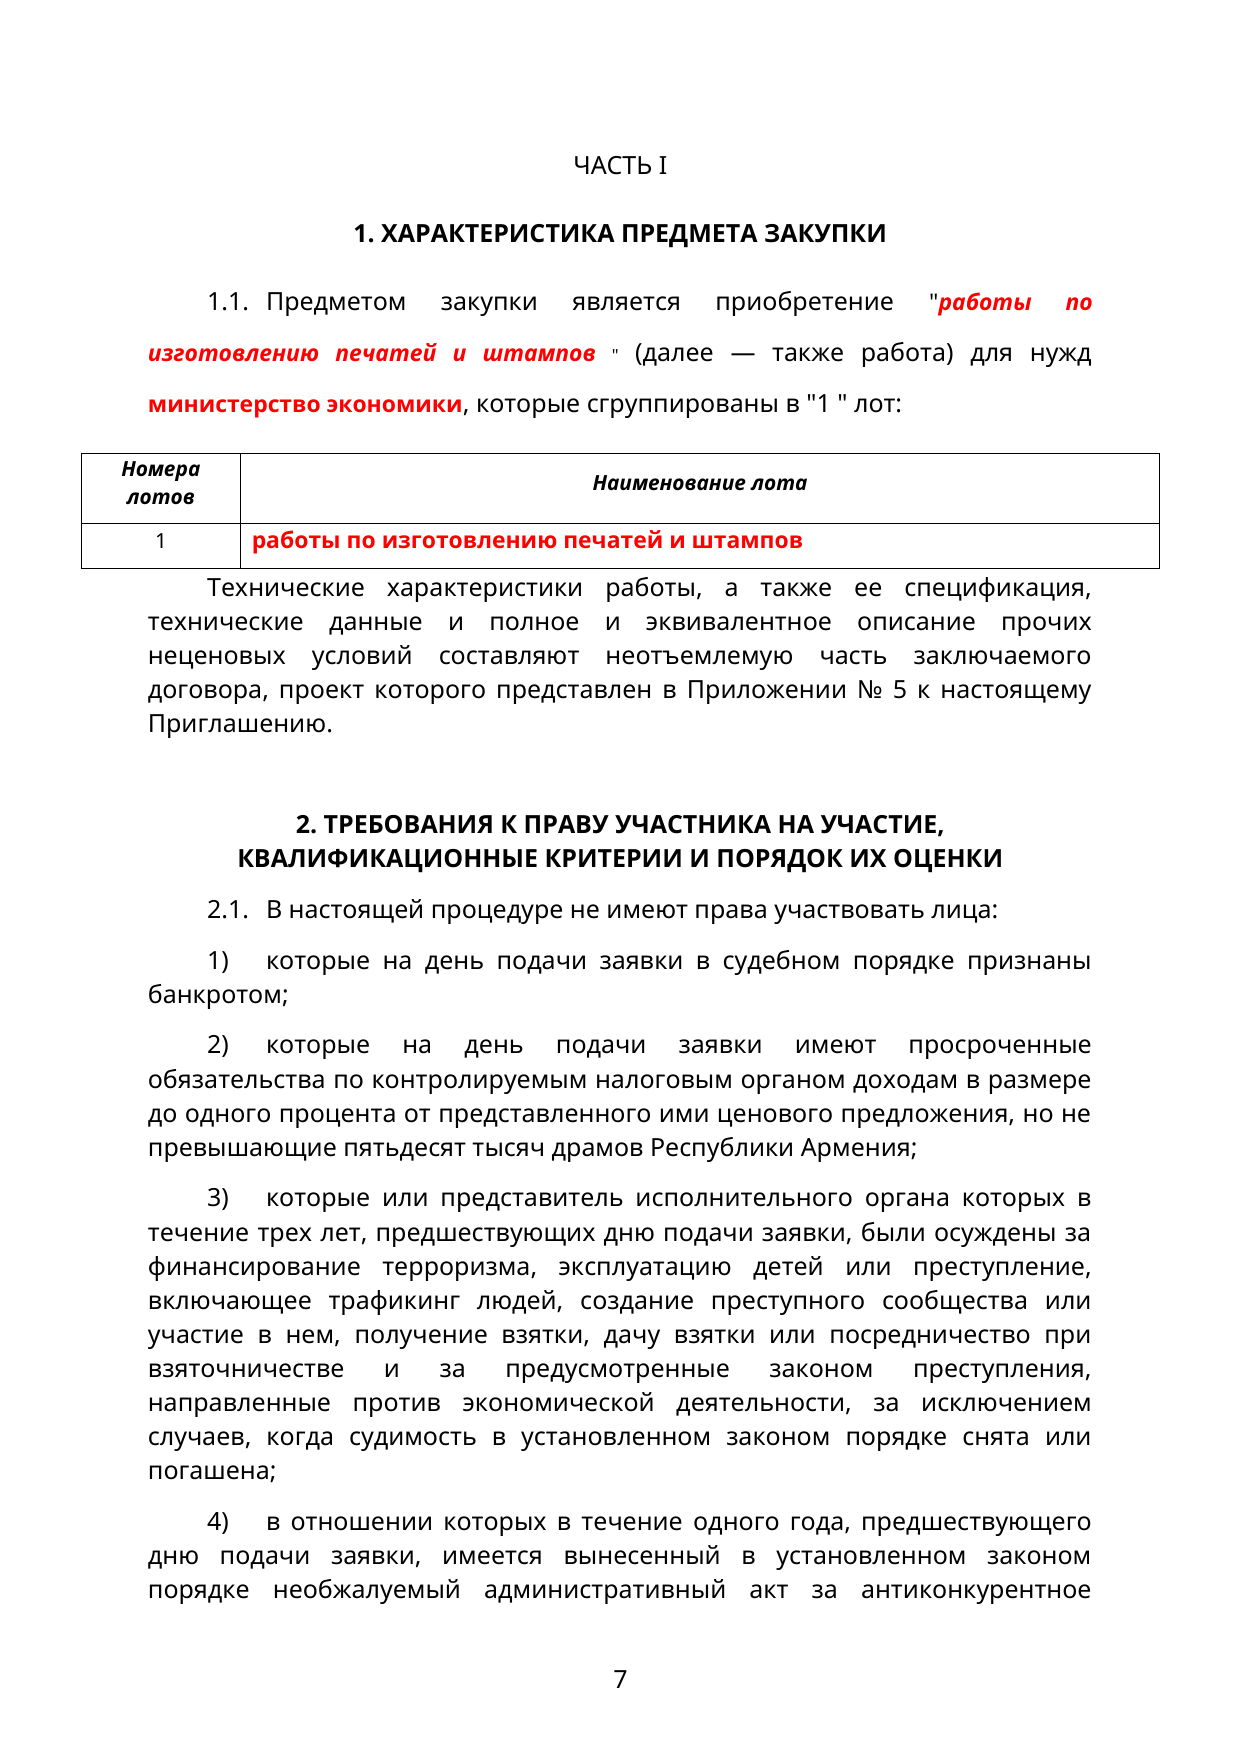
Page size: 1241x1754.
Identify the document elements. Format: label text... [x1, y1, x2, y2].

text 3) которые или представитель исполнительного органа которых в течение трех лет, предшествующих дню подачи заявки, были осуждены за финансирование терроризма, эксплуатацию детей или преступление, включающее трафикинг людей, создание преступного сообщества или участие в нем, получение взятки, дачу взятки или посредничество при взяточничестве и за предусмотренные законом преступления, направленные против экономической деятельности, за исключением случаев, когда судимость в установленном законом порядке снята или погашена; [148, 1180, 1092, 1487]
subtitle 1.1. Предметом закупки является приобретение "работы по изготовлению печатей и штампов " (далее — также работа) для нужд министерство экономики, которые сгруппированы в "1 " лот: [148, 283, 1092, 419]
table_header Номера лотов [82, 454, 240, 523]
text ЧАСТЬ I [148, 148, 1092, 182]
text 2) которые на день подачи заявки имеют просроченные обязательства по контролируемым налоговым органом доходам в размере до одного процента от представленного ими ценового предложения, но не превышающие пятьдесят тысяч драмов Республики Армения; [148, 1027, 1092, 1163]
text 2. ТРЕБОВАНИЯ К ПРАВУ УЧАСТНИКА НА УЧАСТИЕ, КВАЛИФИКАЦИОННЫЕ КРИТЕРИИ И ПОРЯДОК ИХ ОЦЕНКИ [148, 807, 1092, 875]
table_cell 1 [82, 524, 240, 568]
table_header Наименование лота [241, 454, 1159, 523]
text 1) которые на день подачи заявки в судебном порядке признаны банкротом; [148, 942, 1092, 1011]
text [148, 1503, 1092, 1606]
text 2.1. В настоящей процедуре не имеют права участвовать лица: [148, 892, 1092, 926]
text Технические характеристики работы, а также ее спецификация, технические данные и полное и эквивалентное описание прочих неценовых условий составляют неотъемлемую часть заключаемого договора, проект которого представлен в Приложении № 5 к настоящему Приглашению. [148, 569, 1092, 739]
table_cell работы по изготовлению печатей и штампов [241, 524, 1159, 568]
text 1. ХАРАКТЕРИСТИКА ПРЕДМЕТА ЗАКУПКИ [148, 215, 1092, 249]
